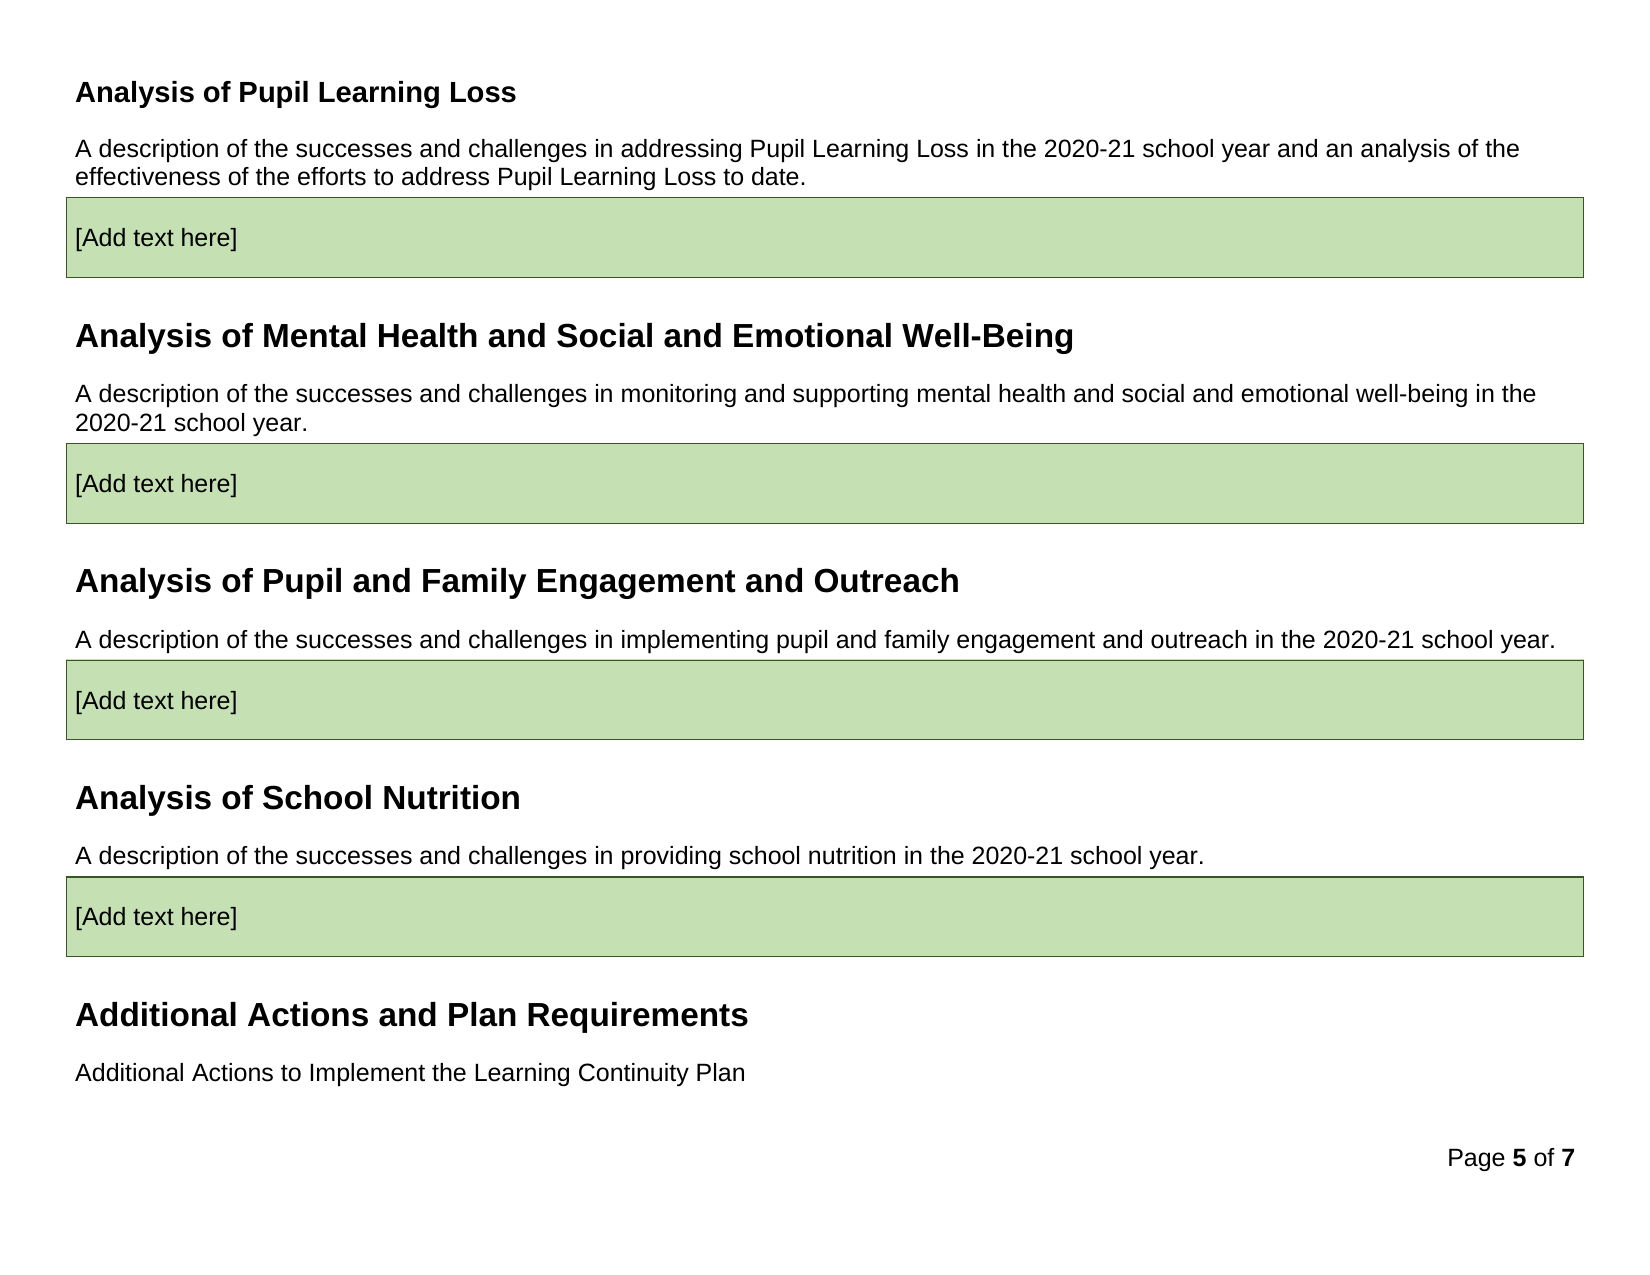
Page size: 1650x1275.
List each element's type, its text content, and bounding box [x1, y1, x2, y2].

subtitle Analysis of Pupil Learning Loss [75, 75, 1575, 108]
text [Add text here] [67, 878, 1583, 956]
text [Add text here] [67, 661, 1583, 739]
subtitle Analysis of Mental Health and Social and Emotional Well-Being [75, 316, 1575, 354]
text A description of the successes and challenges in providing school nutrition in the 2020-21 school year. [75, 841, 1575, 870]
text [Add text here] [67, 444, 1583, 523]
text Additional Actions to Implement the Learning Continuity Plan [75, 1058, 1575, 1087]
subtitle Additional Actions and Plan Requirements [75, 995, 1575, 1033]
text A description of the successes and challenges in monitoring and supporting mental health and social and emotional well-being in the 2020-21 school year. [75, 379, 1575, 437]
subtitle Analysis of School Nutrition [75, 778, 1575, 816]
text A description of the successes and challenges in addressing Pupil Learning Loss in the 2020-21 school year and an analysis of the effectiveness of the efforts to address Pupil Learning Loss to date. [75, 133, 1575, 191]
text A description of the successes and challenges in implementing pupil and family engagement and outreach in the 2020-21 school year. [75, 624, 1575, 653]
text [Add text here] [67, 198, 1583, 277]
subtitle Analysis of Pupil and Family Engagement and Outreach [75, 561, 1575, 599]
